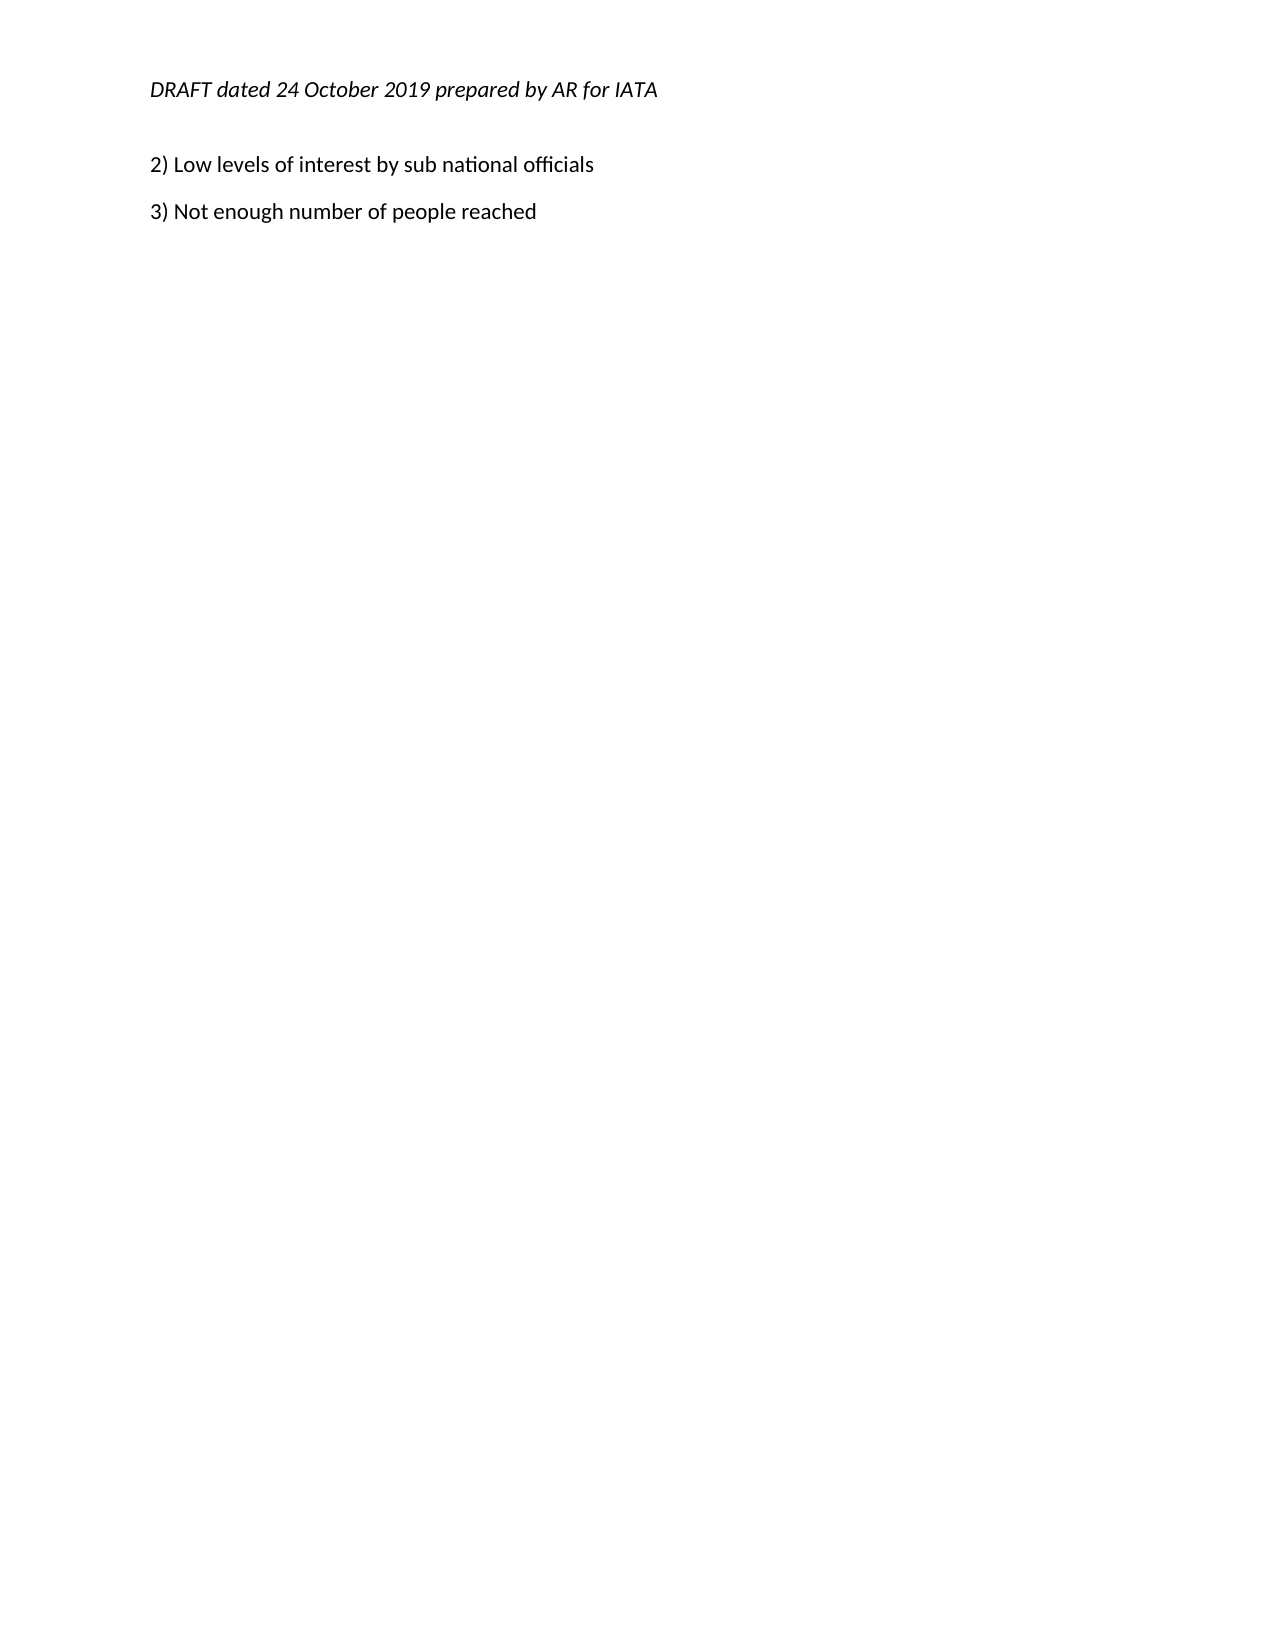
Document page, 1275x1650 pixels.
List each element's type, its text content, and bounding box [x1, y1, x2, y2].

text 3) Not enough number of people reached [150, 197, 1125, 225]
text 2) Low levels of interest by sub national officials [150, 150, 1125, 178]
